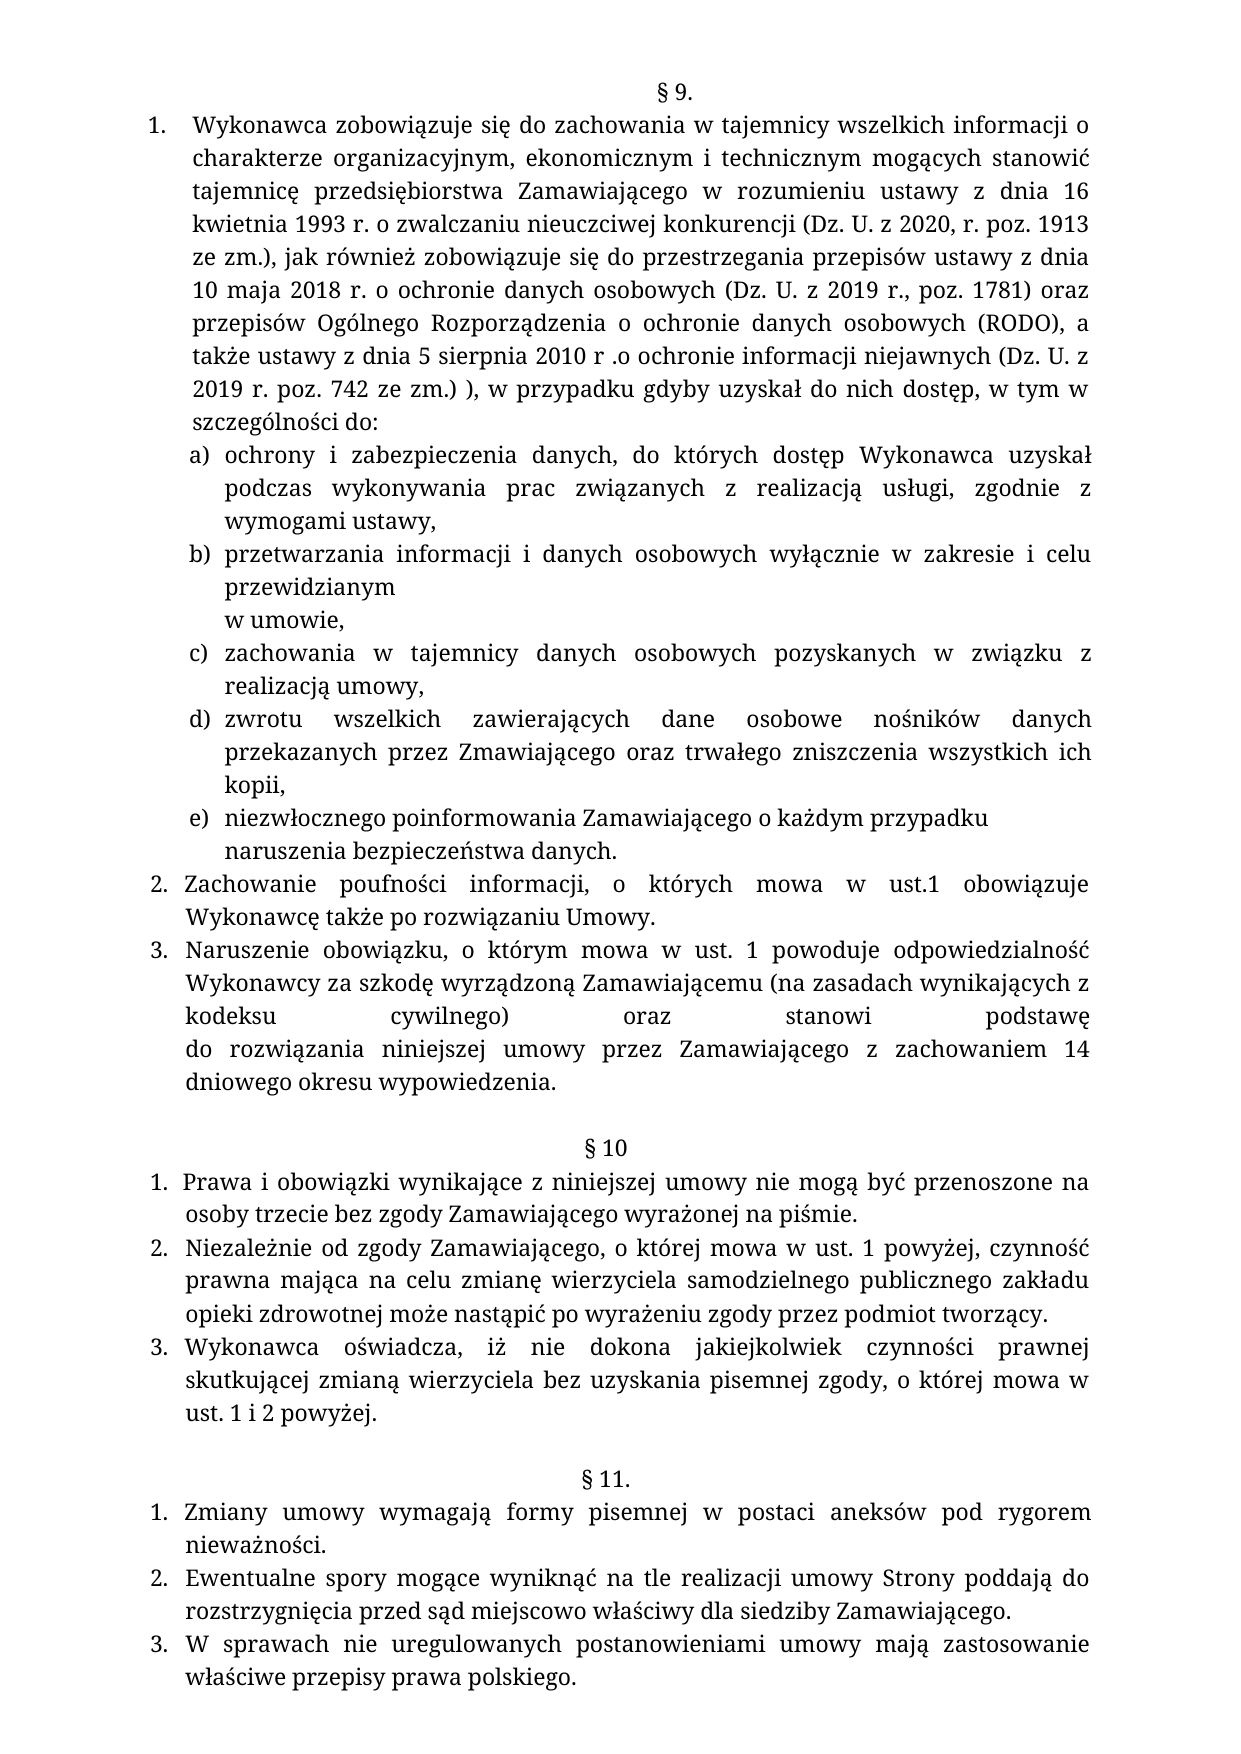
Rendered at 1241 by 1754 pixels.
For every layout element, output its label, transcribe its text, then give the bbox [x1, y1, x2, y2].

list Prawa i obowiązki wynikające z niniejszej umowy nie mogą być przenoszone na osoby trzecie bez zgody Zamawiającego wyrażonej na piśmie. [150, 1163, 1091, 1229]
list Wykonawca oświadcza, iż nie dokona jakiejkolwiek czynności prawnej skutkującej zmianą wierzyciela bez uzyskania pisemnej zgody, o której mowa w ust. 1 i 2 powyżej. [150, 1329, 1091, 1428]
text § 11. [148, 1461, 1063, 1494]
list Zachowanie poufności informacji, o których mowa w ust.1 obowiązuje Wykonawcę także po rozwiązaniu Umowy. [150, 866, 1091, 932]
list przetwarzania informacji i danych osobowych wyłącznie w zakresie i celu przewidzianym w umowie, [189, 536, 1093, 635]
list niezwłocznego poinformowania Zamawiającego o każdym przypadku naruszenia bezpieczeństwa danych. [189, 800, 1093, 866]
list Wykonawca zobowiązuje się do zachowania w tajemnicy wszelkich informacji o charakterze organizacyjnym, ekonomicznym i technicznym mogących stanowić tajemnicę przedsiębiorstwa Zamawiającego w rozumieniu ustawy z dnia 16 kwietnia 1993 r. o zwalczaniu nieuczciwej konkurencji (Dz. U. z 2020, r. poz. 1913 ze zm.), jak również zobowiązuje się do przestrzegania przepisów ustawy z dnia 10 maja 2018 r. o ochronie danych osobowych (Dz. U. z 2019 r., poz. 1781) oraz przepisów Ogólnego Rozporządzenia o ochronie danych osobowych (RODO), a także ustawy z dnia 5 sierpnia 2010 r .o ochronie informacji niejawnych (Dz. U. z 2019 r. poz. 742 ze zm.) ), w przypadku gdyby uzyskał do nich dostęp, w tym w szczególności do: [148, 107, 1091, 437]
list Ewentualne spory mogące wyniknąć na tle realizacji umowy Strony poddają do rozstrzygnięcia przed sąd miejscowo właściwy dla siedziby Zamawiającego. [150, 1560, 1091, 1626]
text § 10 [148, 1131, 1063, 1163]
list Naruszenie obowiązku, o którym mowa w ust. 1 powoduje odpowiedzialność Wykonawcy za szkodę wyrządzoną Zamawiającemu (na zasadach wynikających z kodeksu cywilnego) oraz stanowi podstawę do rozwiązania niniejszej umowy przez Zamawiającego z zachowaniem 14 dniowego okresu wypowiedzenia. [150, 932, 1091, 1097]
list zachowania w tajemnicy danych osobowych pozyskanych w związku z realizacją umowy, [189, 635, 1093, 701]
list Niezależnie od zgody Zamawiającego, o której mowa w ust. 1 powyżej, czynność prawna mająca na celu zmianę wierzyciela samodzielnego publicznego zakładu opieki zdrowotnej może nastąpić po wyrażeniu zgody przez podmiot tworzący. [150, 1229, 1091, 1329]
list W sprawach nie uregulowanych postanowieniami umowy mają zastosowanie właściwe przepisy prawa polskiego. [150, 1626, 1091, 1692]
list ochrony i zabezpieczenia danych, do których dostęp Wykonawca uzyskał podczas wykonywania prac związanych z realizacją usługi, zgodnie z wymogami ustawy, [189, 437, 1093, 536]
list Zmiany umowy wymagają formy pisemnej w postaci aneksów pod rygorem nieważności. [150, 1494, 1093, 1560]
text § 9. [656, 74, 1093, 107]
list zwrotu wszelkich zawierających dane osobowe nośników danych przekazanych przez Zmawiającego oraz trwałego zniszczenia wszystkich ich kopii, [189, 701, 1093, 800]
